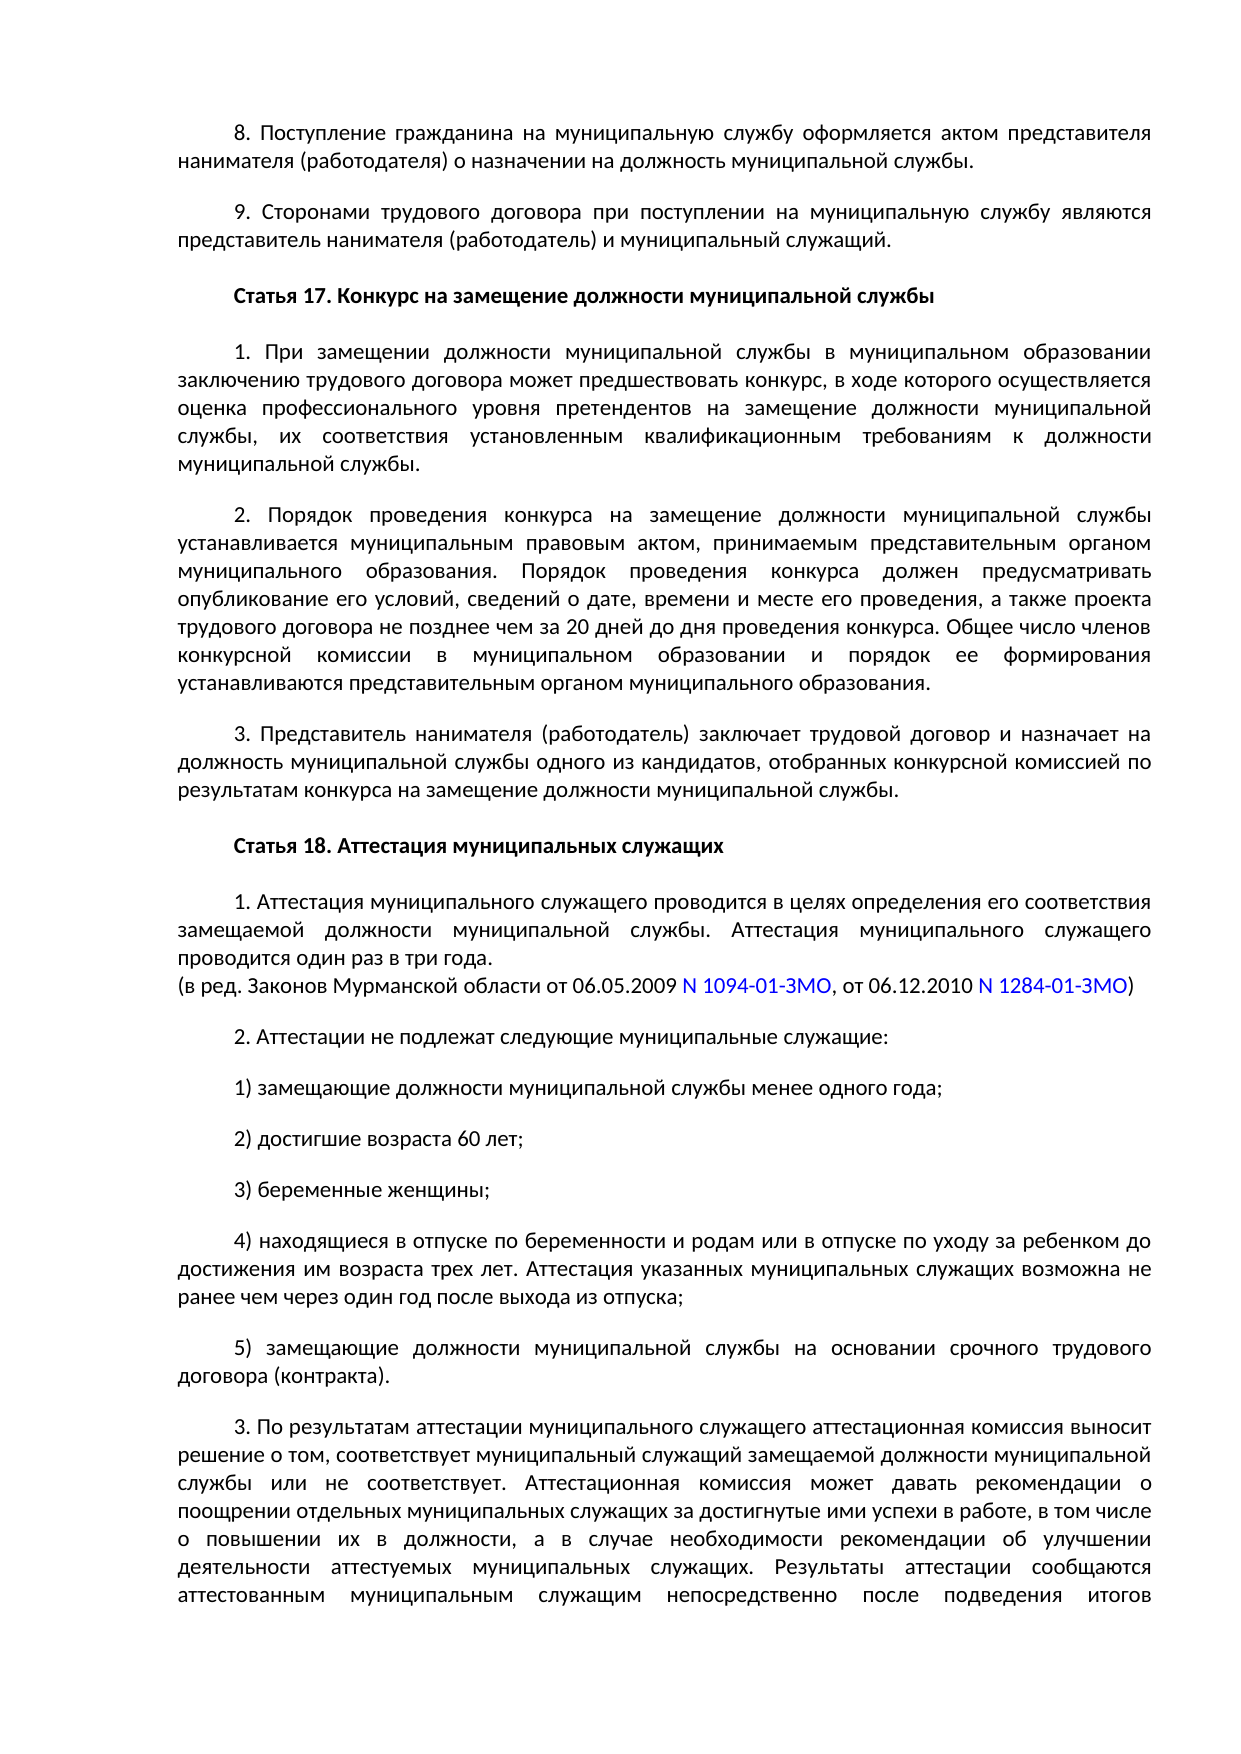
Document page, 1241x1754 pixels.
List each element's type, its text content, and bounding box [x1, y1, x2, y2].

text 2) достигшие возраста 60 лет; [177, 1124, 1152, 1152]
text 8. Поступление гражданина на муниципальную службу оформляется актом представителя нанимателя (работодателя) о назначении на должность муниципальной службы. [177, 118, 1152, 174]
title Статья 17. Конкурс на замещение должности муниципальной службы [177, 281, 1152, 309]
text 1. Аттестация муниципального служащего проводится в целях определения его соответствия замещаемой должности муниципальной службы. Аттестация муниципального служащего проводится один раз в три года. [177, 887, 1152, 971]
text 3. Представитель нанимателя (работодатель) заключает трудовой договор и назначает на должность муниципальной службы одного из кандидатов, отобранных конкурсной комиссией по результатам конкурса на замещение должности муниципальной службы. [177, 719, 1152, 803]
text 3) беременные женщины; [177, 1175, 1152, 1203]
text 2. Аттестации не подлежат следующие муниципальные служащие: [177, 1022, 1152, 1050]
text 2. Порядок проведения конкурса на замещение должности муниципальной службы устанавливается муниципальным правовым актом, принимаемым представительным органом муниципального образования. Порядок проведения конкурса должен предусматривать опубликование его условий, сведений о дате, времени и месте его проведения, а также проекта трудового договора не позднее чем за 20 дней до дня проведения конкурса. Общее число членов конкурсной комиссии в муниципальном образовании и порядок ее формирования устанавливаются представительным органом муниципального образования. [177, 500, 1152, 696]
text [177, 1412, 1152, 1608]
text 5) замещающие должности муниципальной службы на основании срочного трудового договора (контракта). [177, 1333, 1152, 1389]
text (в ред. Законов Мурманской области от 06.05.2009 N 1094-01-ЗМО, от 06.12.2010 N 1284-01-ЗМО) [177, 971, 1152, 999]
text 1) замещающие должности муниципальной службы менее одного года; [177, 1073, 1152, 1101]
text 9. Сторонами трудового договора при поступлении на муниципальную службу являются представитель нанимателя (работодатель) и муниципальный служащий. [177, 197, 1152, 253]
text 4) находящиеся в отпуске по беременности и родам или в отпуске по уходу за ребенком до достижения им возраста трех лет. Аттестация указанных муниципальных служащих возможна не ранее чем через один год после выхода из отпуска; [177, 1226, 1152, 1310]
text 1. При замещении должности муниципальной службы в муниципальном образовании заключению трудового договора может предшествовать конкурс, в ходе которого осуществляется оценка профессионального уровня претендентов на замещение должности муниципальной службы, их соответствия установленным квалификационным требованиям к должности муниципальной службы. [177, 337, 1152, 477]
title Статья 18. Аттестация муниципальных служащих [177, 831, 1152, 859]
